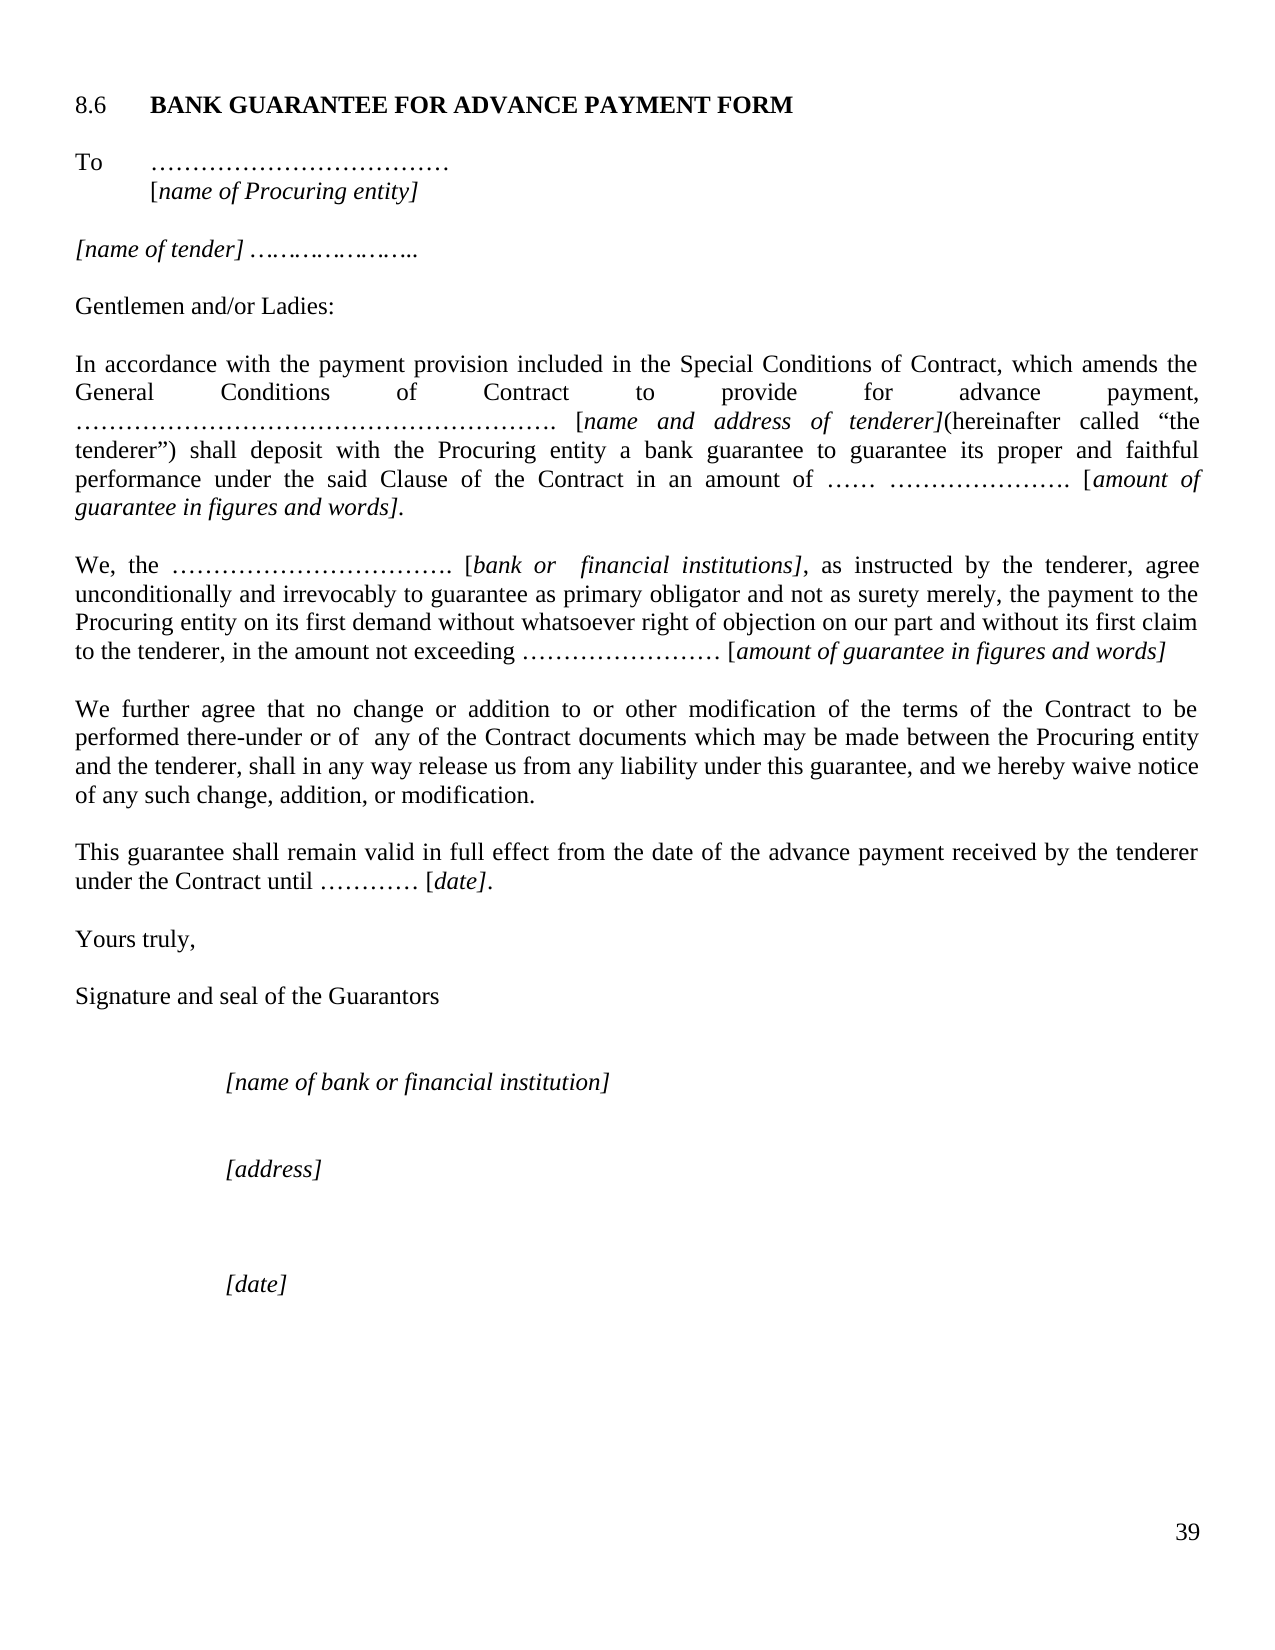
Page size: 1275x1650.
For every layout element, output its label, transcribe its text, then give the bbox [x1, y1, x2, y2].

subtitle To ……………………………… [75, 147, 1200, 176]
text [name of bank or financial institution] [75, 1067, 1200, 1096]
text [address] [75, 1154, 1200, 1182]
text We further agree that no change or addition to or other modification of the terms of the Contract to be performed there-under or of any of the Contract documents which may be made between the Procuring entity and the tenderer, shall in any way release us from any liability under this guarantee, and we hereby waive notice of any such change, addition, or modification. [75, 694, 1200, 809]
text [name of Procuring entity] [75, 176, 1200, 205]
text [date] [75, 1269, 1200, 1297]
text [name of tender] ………………….. [75, 234, 1200, 262]
text Signature and seal of the Guarantors [75, 981, 1200, 1010]
text We, the ……………………………. [bank or financial institutions], as instructed by the tenderer, agree unconditionally and irrevocably to guarantee as primary obligator and not as surety merely, the payment to the Procuring entity on its first demand without whatsoever right of objection on our part and without its first claim to the tenderer, in the amount not exceeding …………………… [amount of guarantee in figures and words] [75, 550, 1200, 665]
text This guarantee shall remain valid in full effect from the date of the advance payment received by the tenderer under the Contract until ………… [date]. [75, 837, 1200, 895]
text In accordance with the payment provision included in the Special Conditions of Contract, which amends the General Conditions of Contract to provide for advance payment, …………………………………………………. [name and address of tenderer](hereinafter called “the tenderer”) shall deposit with the Procuring entity a bank guarantee to guarantee its proper and faithful performance under the said Clause of the Contract in an amount of …… …………………. [amount of guarantee in figures and words]. [75, 349, 1200, 521]
text Gentlemen and/or Ladies: [75, 291, 1200, 320]
text Yours truly, [75, 924, 1200, 952]
text 8.6 BANK GUARANTEE FOR ADVANCE PAYMENT FORM [75, 90, 1200, 119]
